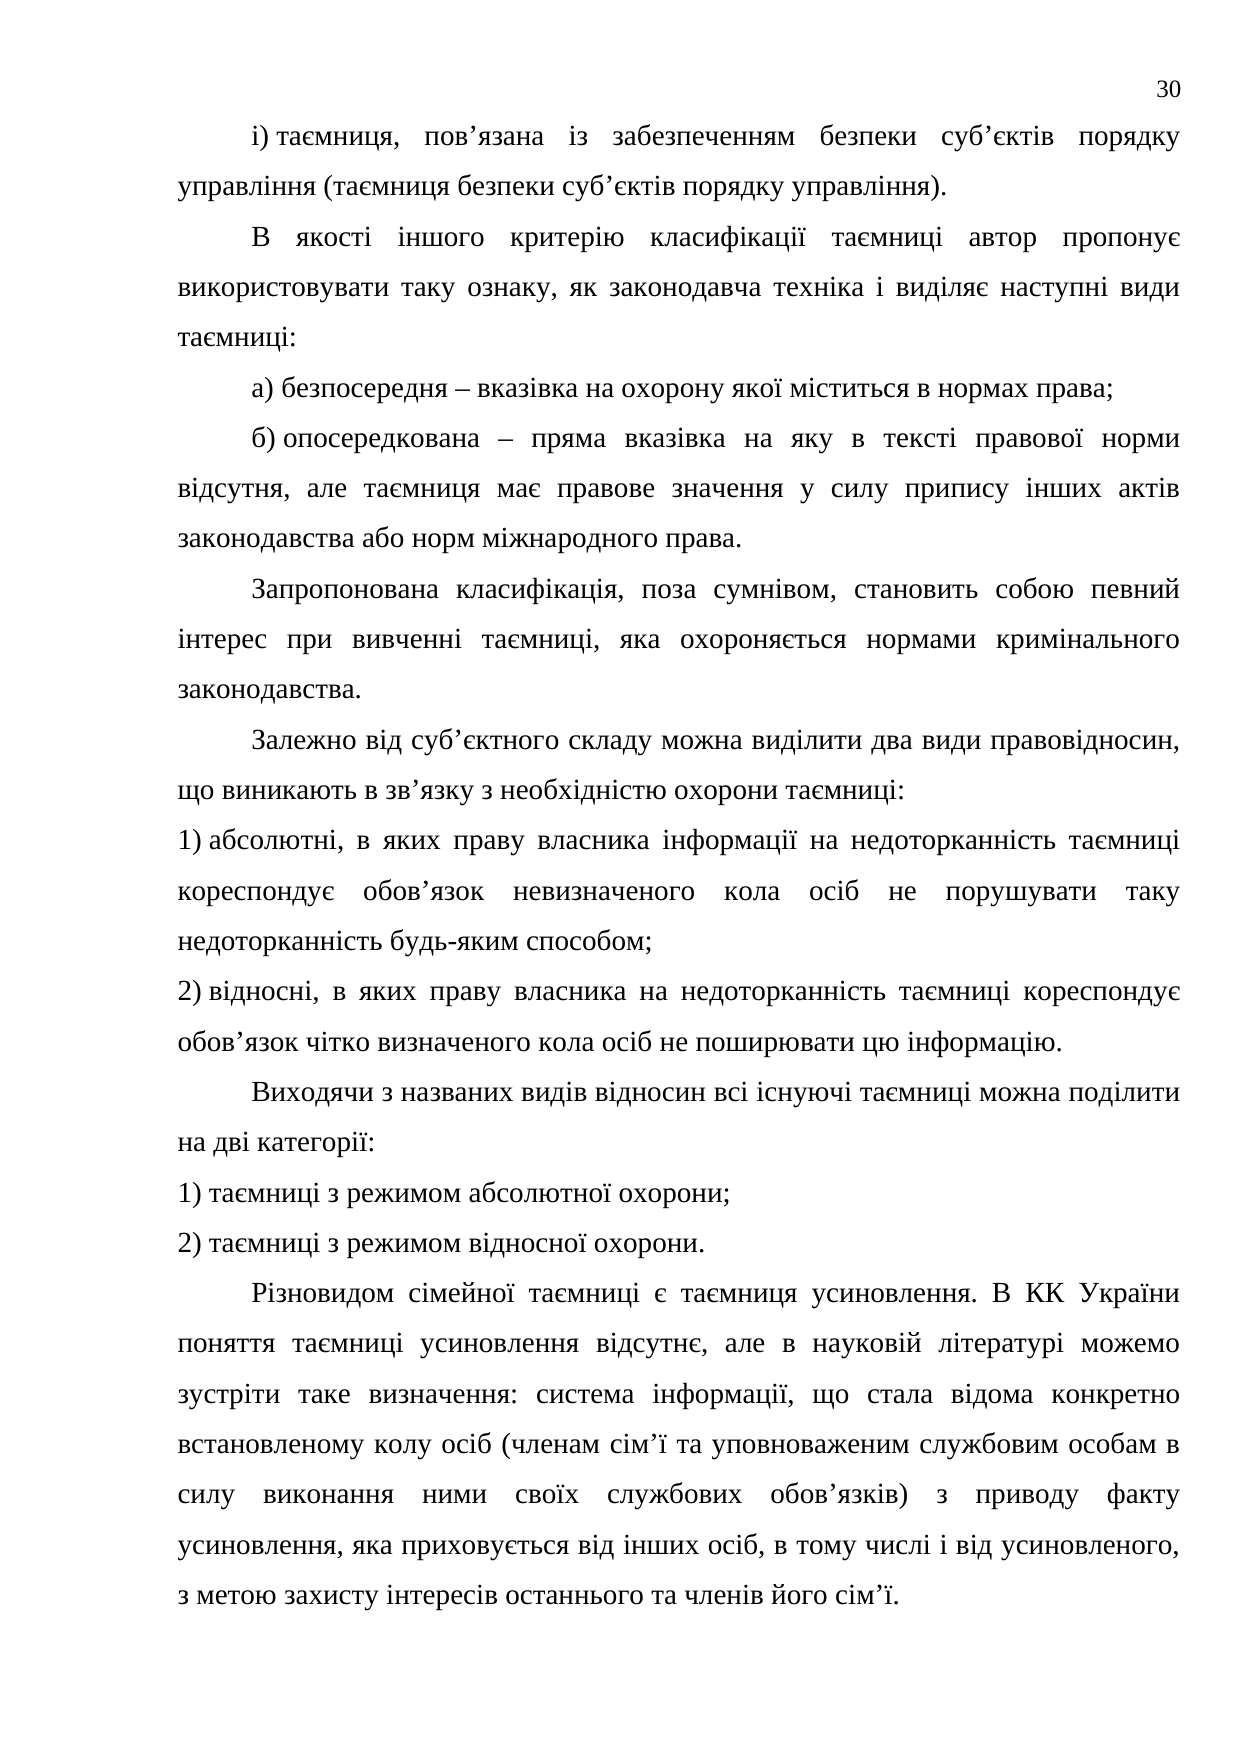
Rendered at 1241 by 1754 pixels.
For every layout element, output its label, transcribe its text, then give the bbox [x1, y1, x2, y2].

text Різновидом сімейної таємниці є таємниця усиновлення. В КК України поняття таємниці усиновлення відсутнє, але в науковій літературі можемо зустріти таке визначення: система інформації, що стала відома конкретно встановленому колу осіб (членам сім’ї та уповноваженим службовим особам в силу виконання ними своїх службових обов’язків) з приводу факту усиновлення, яка приховується від інших осіб, в тому числі і від усиновленого, з метою захисту інтересів останнього та членів його сім’ї. [177, 1275, 1181, 1611]
text 2) таємниці з режимом відносної охорони. [177, 1225, 1181, 1258]
text 1) таємниці з режимом абсолютної охорони; [177, 1175, 1181, 1208]
text Запропонована класифікація, поза сумнівом, становить собою певний інтерес при вивченні таємниці, яка охороняється нормами кримінального законодавства. [177, 571, 1181, 705]
text а) безпосередня – вказівка на охорону якої міститься в нормах права; [177, 370, 1181, 403]
text Виходячи з названих видів відносин всі існуючі таємниці можна поділити на дві категорії: [177, 1074, 1181, 1158]
text б) опосередкована – пряма вказівка на яку в тексті правової норми відсутня, але таємниця має правове значення у силу припису інших актів законодавства або норм міжнародного права. [177, 420, 1181, 554]
text 2) відносні, в яких праву власника на недоторканність таємниці кореспондує обов’язок чітко визначеного кола осіб не поширювати цю інформацію. [177, 973, 1181, 1057]
text 1) абсолютні, в яких праву власника інформації на недоторканність таємниці кореспондує обов’язок невизначеного кола осіб не порушувати таку недоторканність будь-яким способом; [177, 822, 1181, 957]
text В якості іншого критерію класифікації таємниці автор пропонує використовувати таку ознаку, як законодавча техніка і виділяє наступні види таємниці: [177, 219, 1181, 353]
text і) таємниця, пов’язана із забезпеченням безпеки суб’єктів порядку управління (таємниця безпеки суб’єктів порядку управління). [177, 118, 1181, 202]
text Залежно від суб’єктного складу можна виділити два види правовідносин, що виникають в зв’язку з необхідністю охорони таємниці: [177, 722, 1181, 806]
